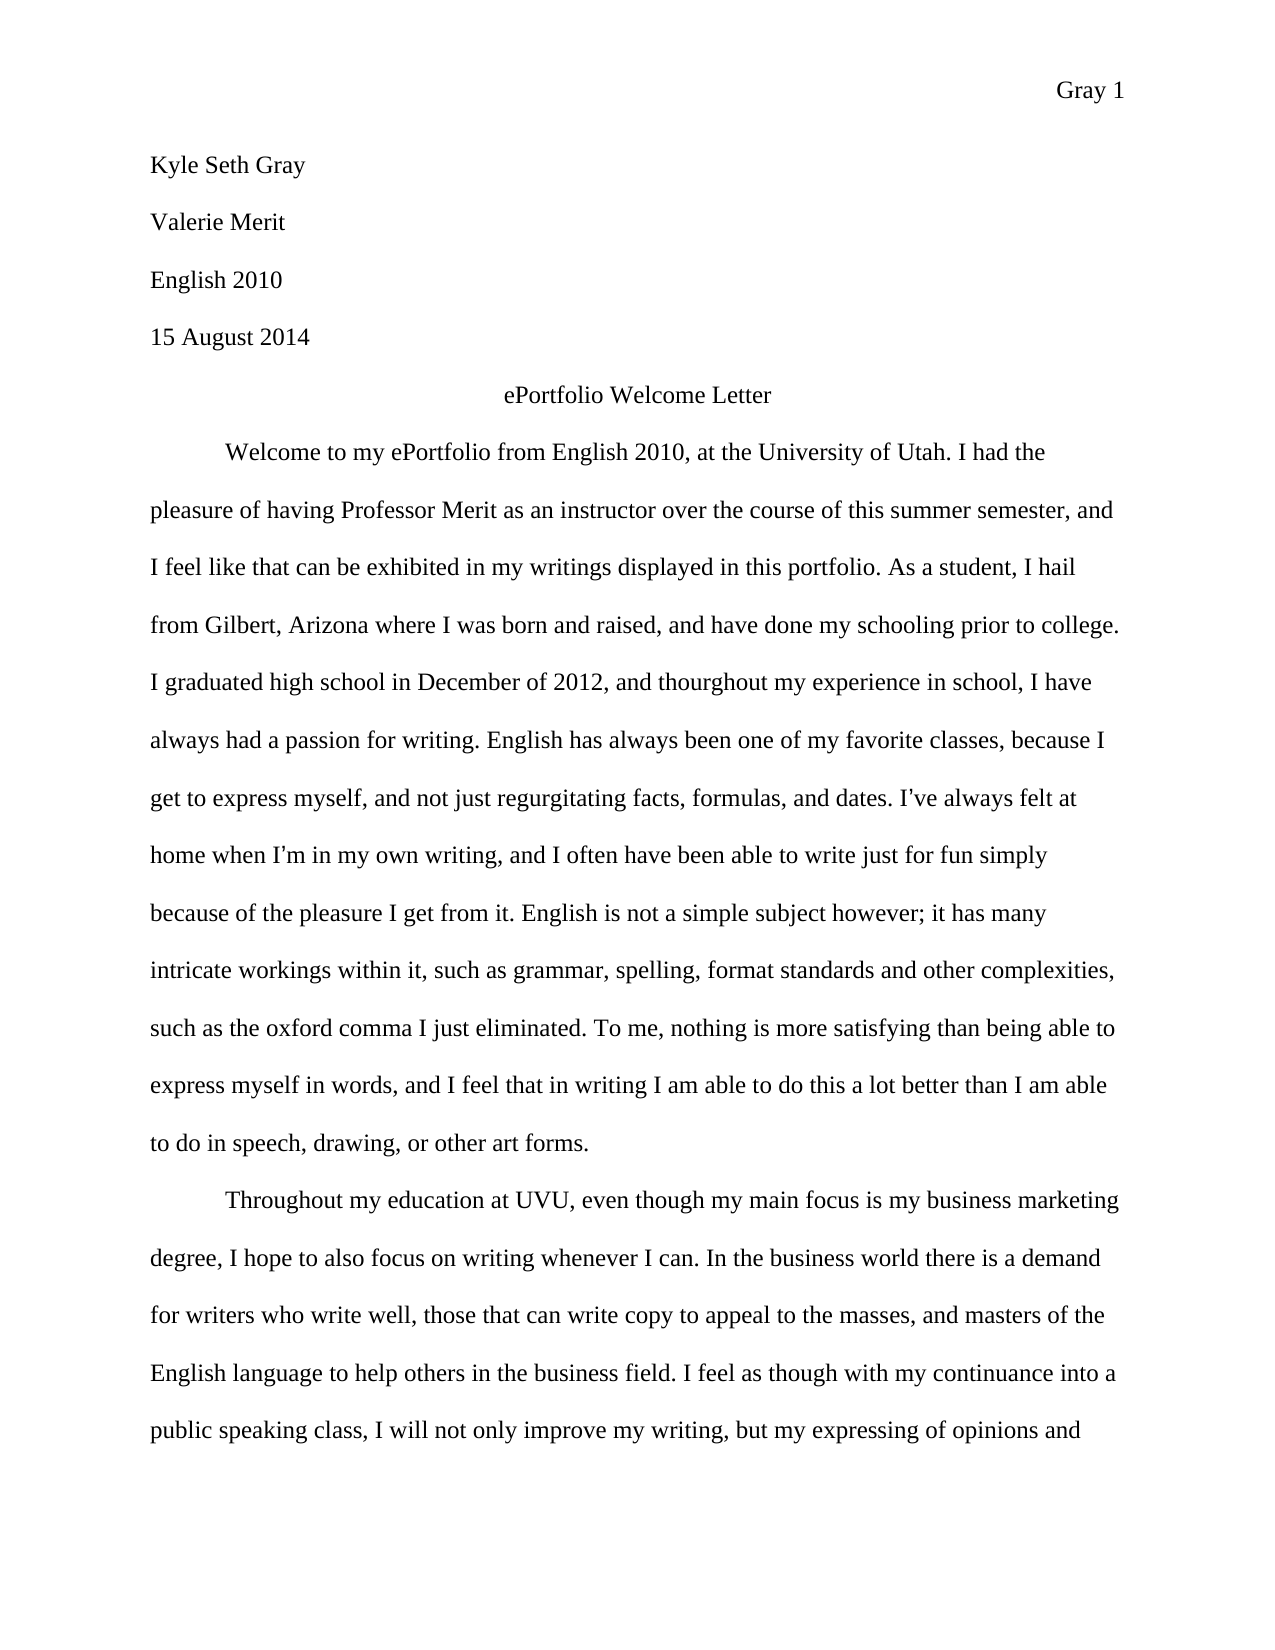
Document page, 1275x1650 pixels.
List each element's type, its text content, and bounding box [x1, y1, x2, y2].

text 15 August 2014 [150, 322, 1125, 351]
text ePortfolio Welcome Letter [150, 380, 1125, 409]
text English 2010 [150, 265, 1125, 294]
text Valerie Merit [150, 207, 1125, 236]
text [150, 1185, 1125, 1444]
text Welcome to my ePortfolio from English 2010, at the University of Utah. I had the pleasure of having Professor Merit as an instructor over the course of this summer semester, and I feel like that can be exhibited in my writings displayed in this portfolio. As a student, I hail from Gilbert, Arizona where I was born and raised, and have done my schooling prior to college. I graduated high school in December of 2012, and thourghout my experience in school, I have always had a passion for writing. English has always been one of my favorite classes, because I get to express myself, and not just regurgitating facts, formulas, and dates. I’ve always felt at home when I’m in my own writing, and I often have been able to write just for fun simply because of the pleasure I get from it. English is not a simple subject however; it has many intricate workings within it, such as grammar, spelling, format standards and other complexities, such as the oxford comma I just eliminated. To me, nothing is more satisfying than being able to express myself in words, and I feel that in writing I am able to do this a lot better than I am able to do in speech, drawing, or other art forms. [150, 437, 1125, 1156]
text Kyle Seth Gray [150, 150, 1125, 179]
